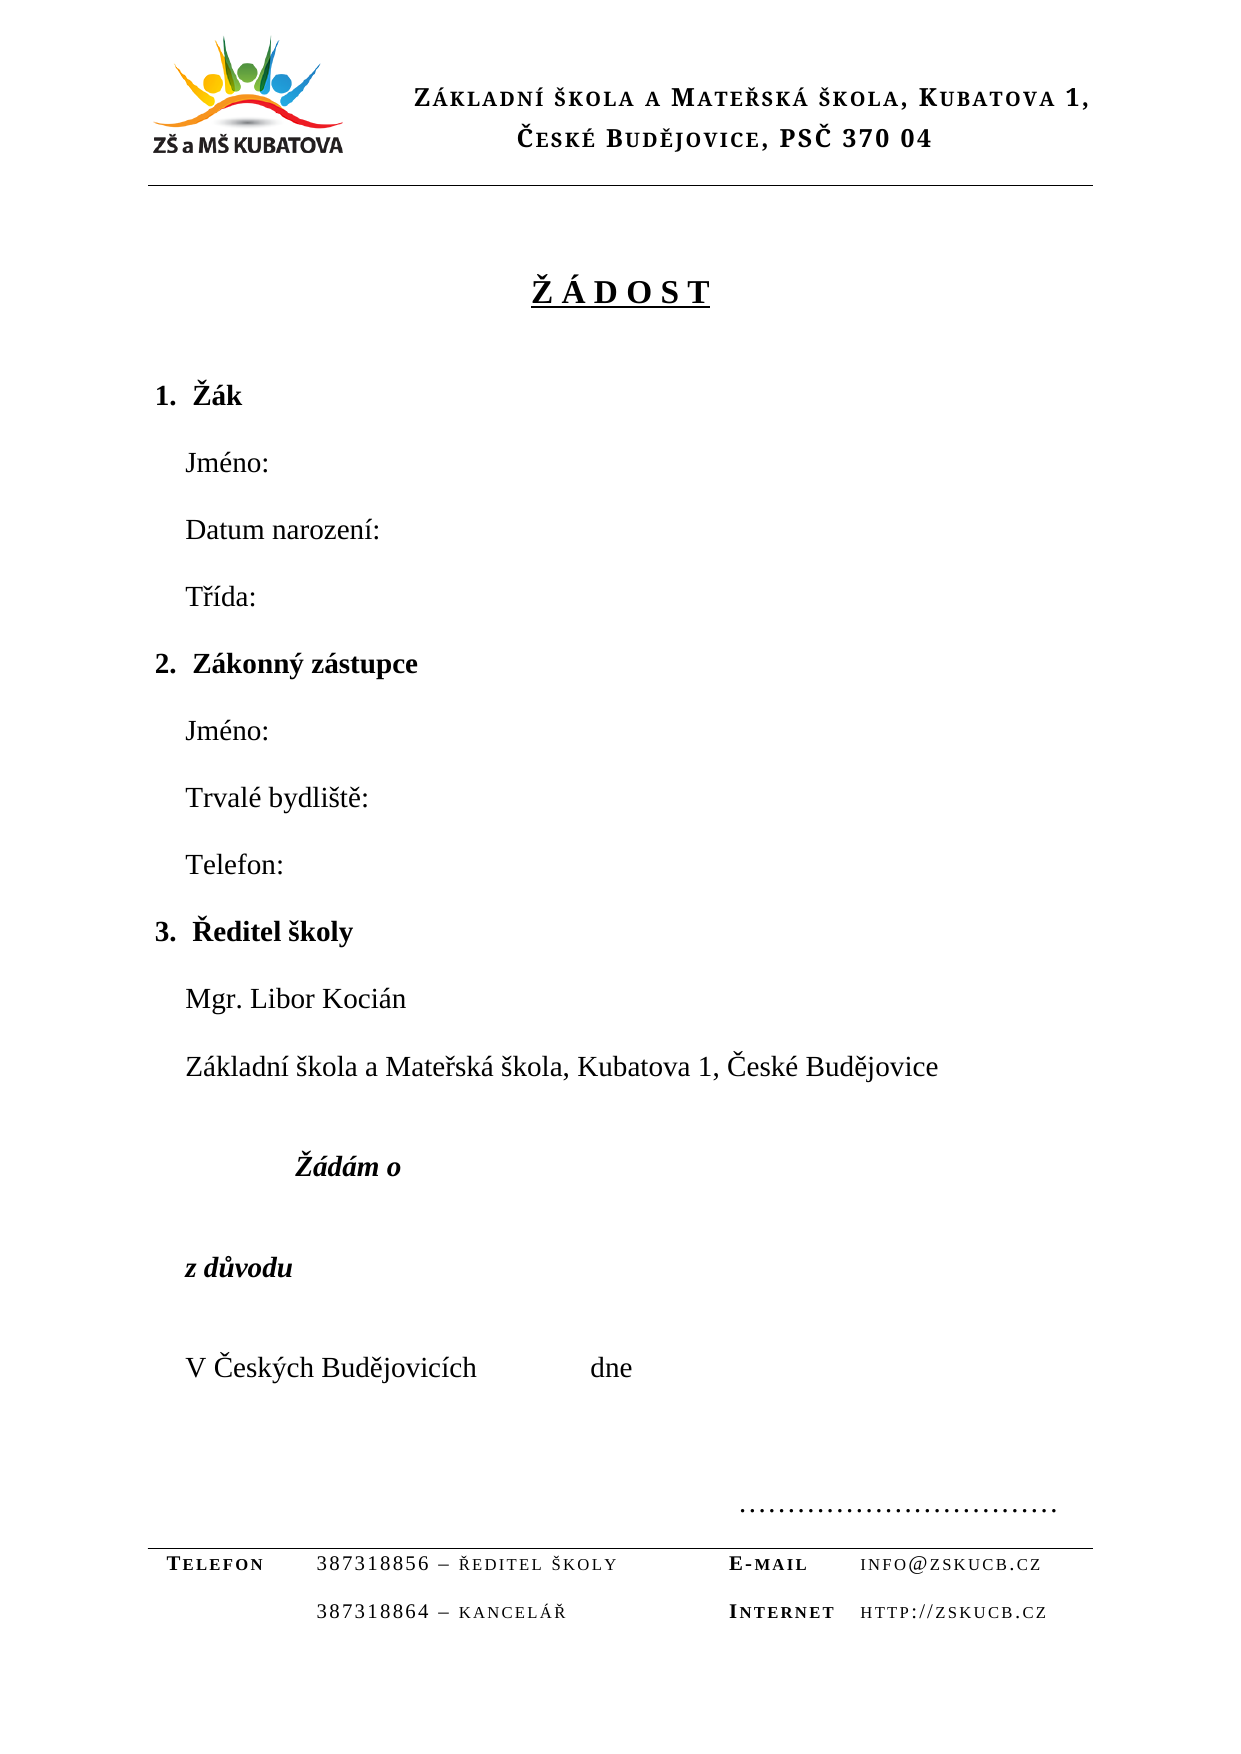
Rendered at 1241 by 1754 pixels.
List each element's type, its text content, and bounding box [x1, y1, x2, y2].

text Jméno: [185, 713, 1093, 747]
text Trvalé bydliště: [185, 780, 1093, 814]
list Ředitel školy [154, 914, 1093, 948]
text Mgr. Libor Kocián [185, 982, 1093, 1015]
text Telefon: [185, 847, 1093, 881]
text Základní škola a Mateřská škola, Kubatova 1, České Budějovice [185, 1049, 1093, 1082]
list Zákonný zástupce [154, 646, 1093, 680]
text …………………………… [185, 1485, 1093, 1518]
text z důvodu [185, 1250, 1093, 1283]
picture [153, 35, 343, 153]
text V Českých Budějovicích dne [185, 1351, 1093, 1384]
text Jméno: [185, 445, 1093, 478]
text Žádám o [185, 1149, 1093, 1183]
text Ž Á D O S T [148, 272, 1093, 311]
list Žák [154, 378, 1093, 411]
text Třída: [185, 579, 1093, 613]
text Datum narození: [185, 512, 1093, 546]
